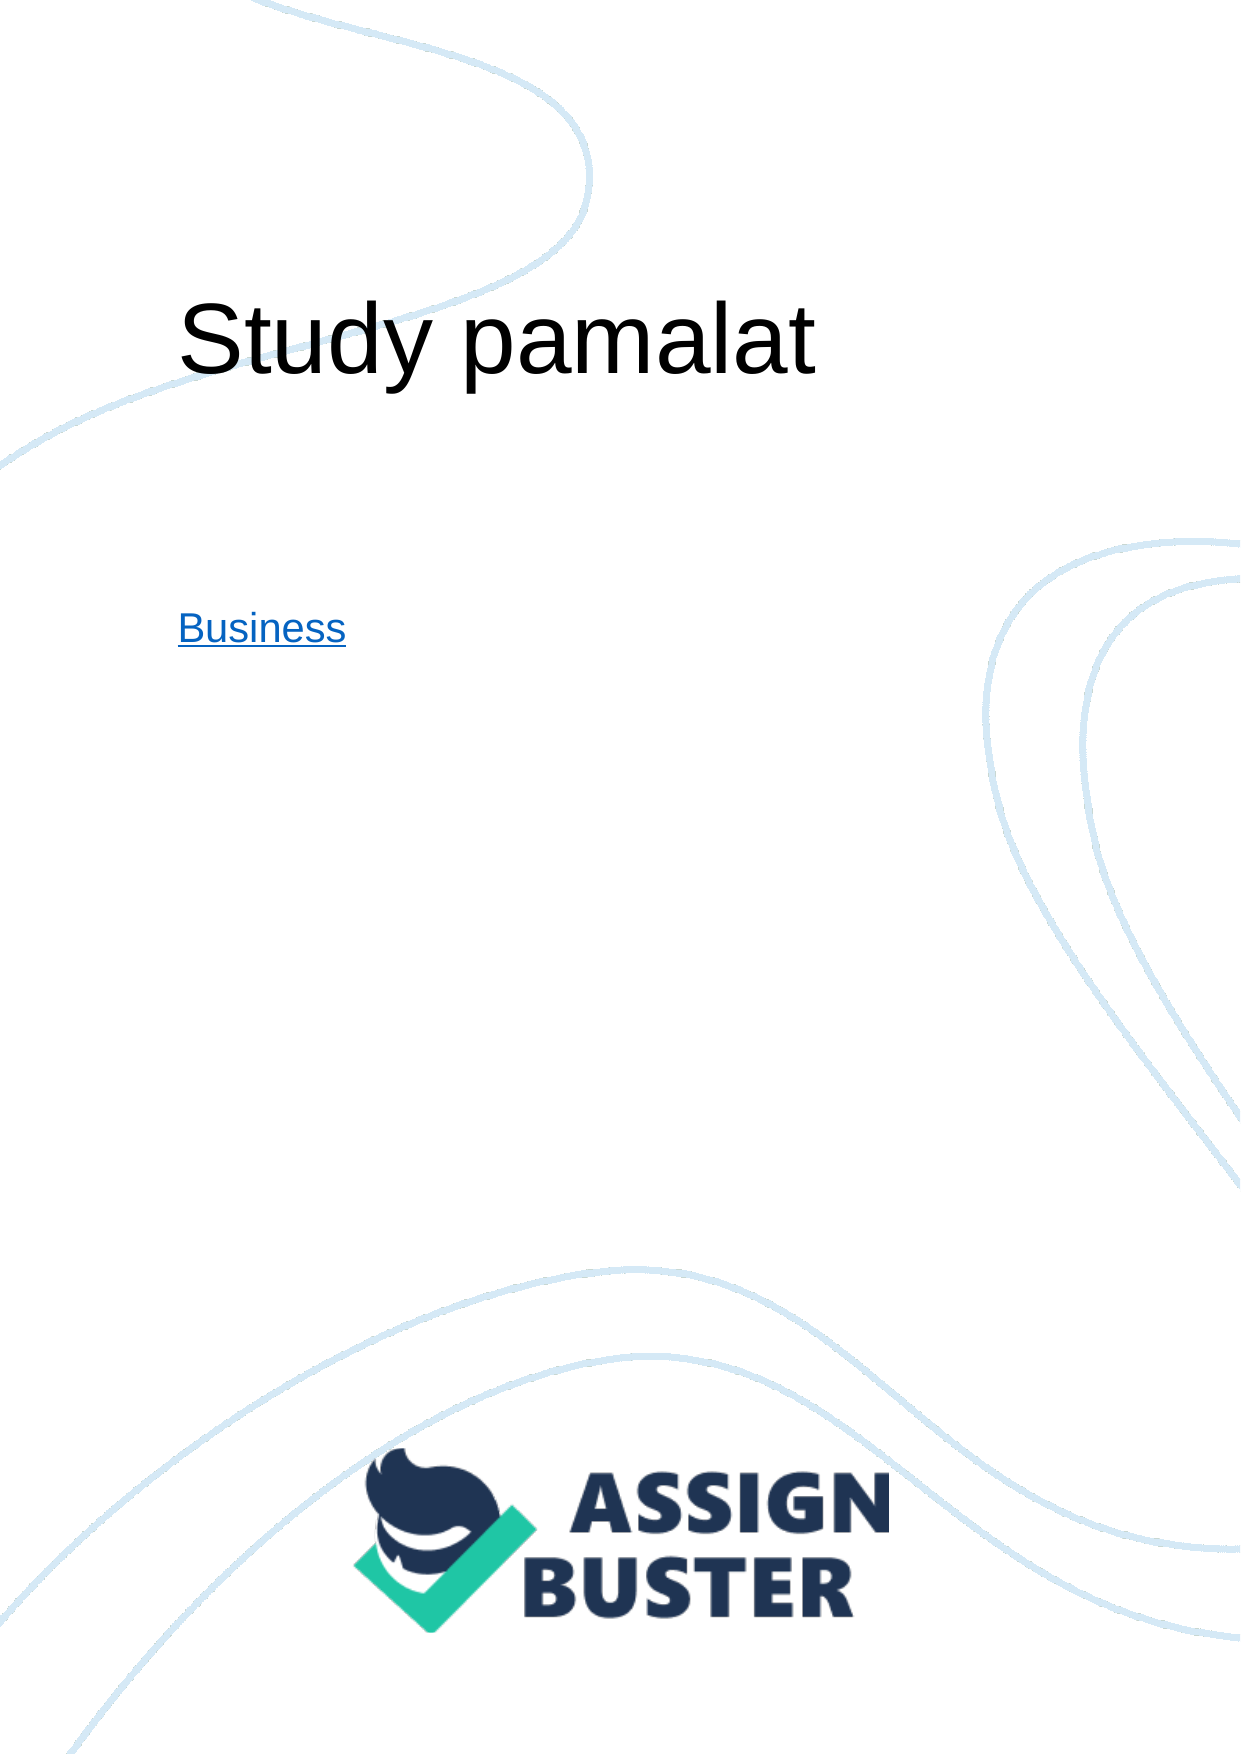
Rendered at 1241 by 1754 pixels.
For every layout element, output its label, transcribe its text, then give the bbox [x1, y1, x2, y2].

picture [0, 0, 1241, 1754]
text Business [177, 604, 1152, 652]
subtitle Study pamalat [177, 279, 1152, 394]
